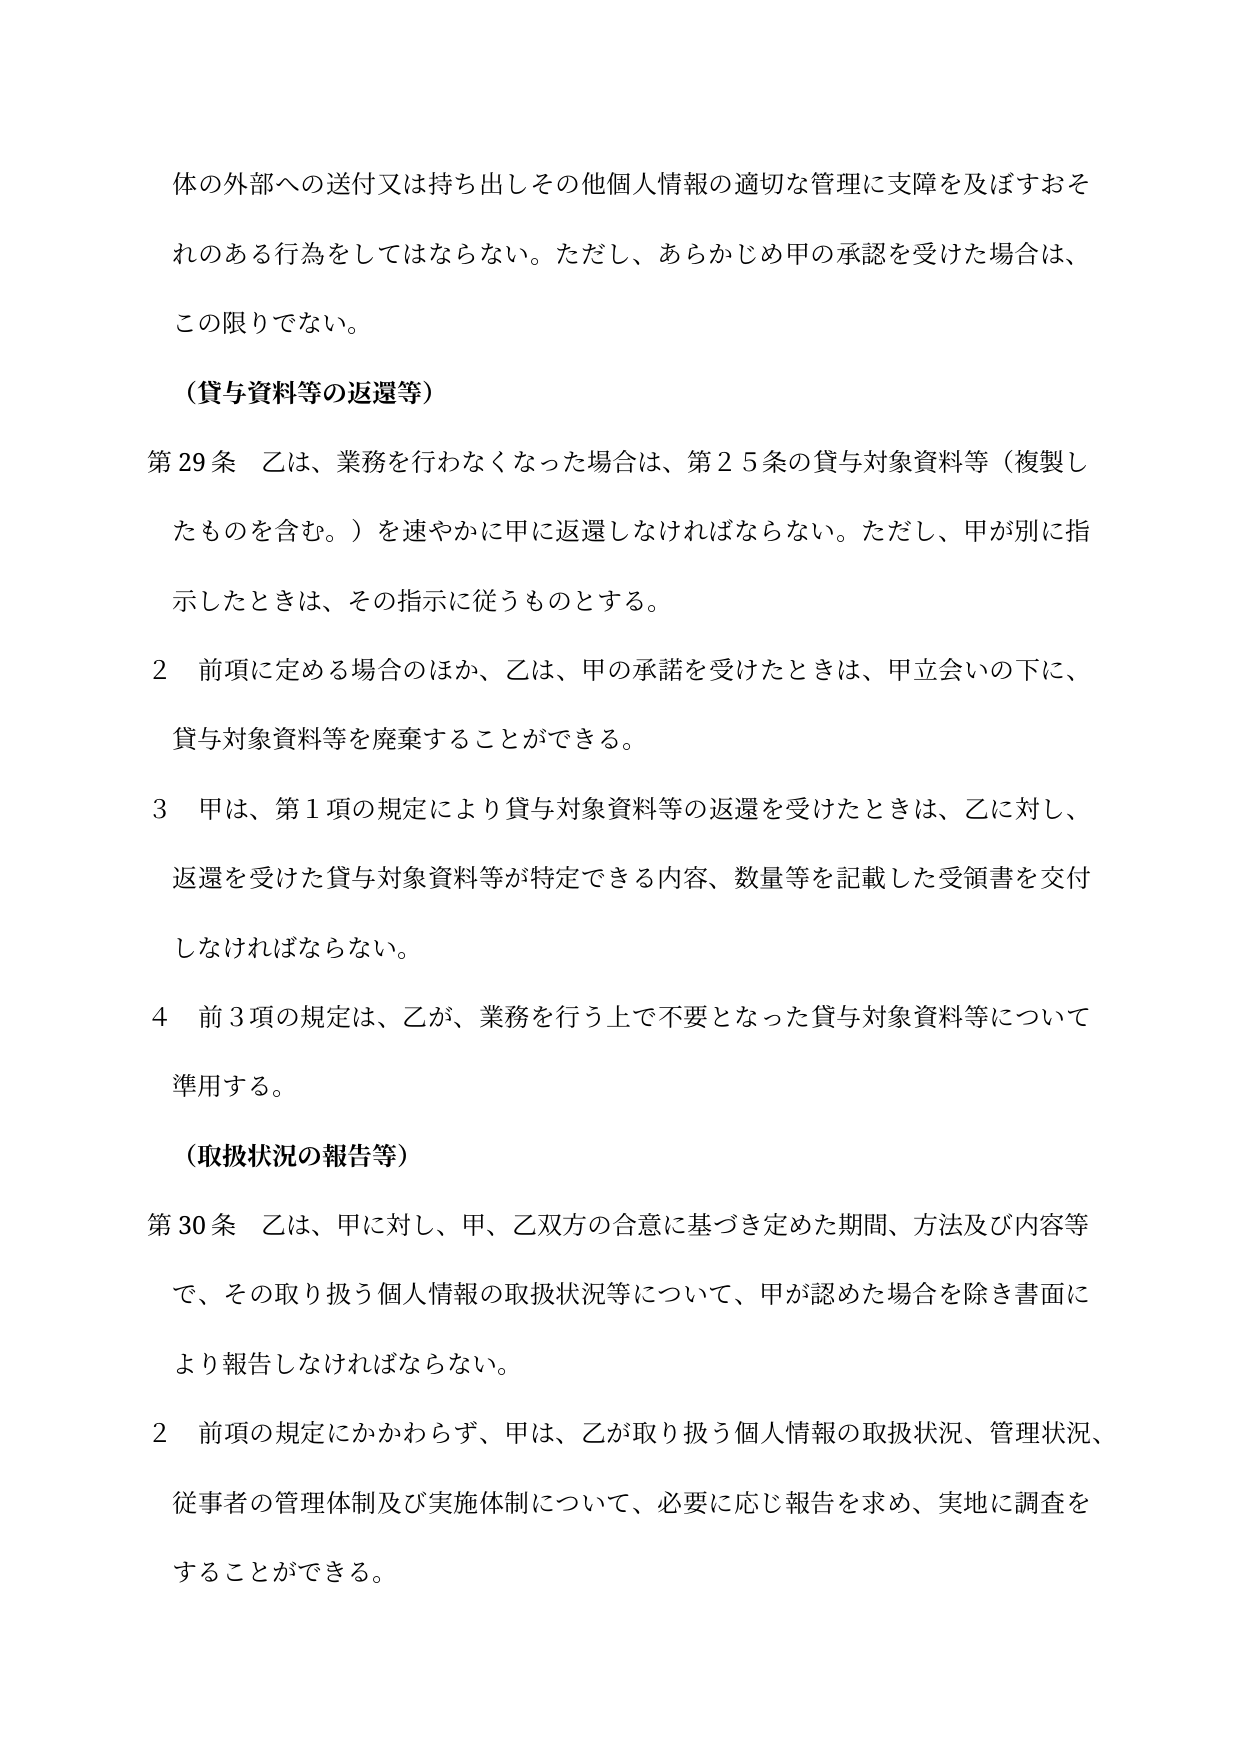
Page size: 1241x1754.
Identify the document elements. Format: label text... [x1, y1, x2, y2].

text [148, 148, 1092, 357]
text ２ 前項の規定にかかわらず、甲は、乙が取り扱う個人情報の取扱状況、管理状況、従事者の管理体制及び実施体制について、必要に応じ報告を求め、実地に調査をすることができる。 [148, 1397, 1092, 1605]
text ２ 前項に定める場合のほか、乙は、甲の承諾を受けたときは、甲立会いの下に、貸与対象資料等を廃棄することができる。 [148, 634, 1092, 773]
text 第29条 乙は、業務を行わなくなった場合は、第２５条の貸与対象資料等（複製したものを含む。）を速やかに甲に返還しなければならない。ただし、甲が別に指示したときは、その指示に従うものとする。 [148, 426, 1092, 634]
text 第30条 乙は、甲に対し、甲、乙双方の合意に基づき定めた期間、方法及び内容等で、その取り扱う個人情報の取扱状況等について、甲が認めた場合を除き書面により報告しなければならない。 [148, 1189, 1092, 1397]
subtitle （取扱状況の報告等） [148, 1120, 1092, 1189]
text ３ 甲は、第１項の規定により貸与対象資料等の返還を受けたときは、乙に対し、返還を受けた貸与対象資料等が特定できる内容、数量等を記載した受領書を交付しなければならない。 [148, 773, 1092, 981]
text ４ 前３項の規定は、乙が、業務を行う上で不要となった貸与対象資料等について準用する。 [148, 981, 1092, 1120]
subtitle （貸与資料等の返還等） [148, 357, 1092, 426]
